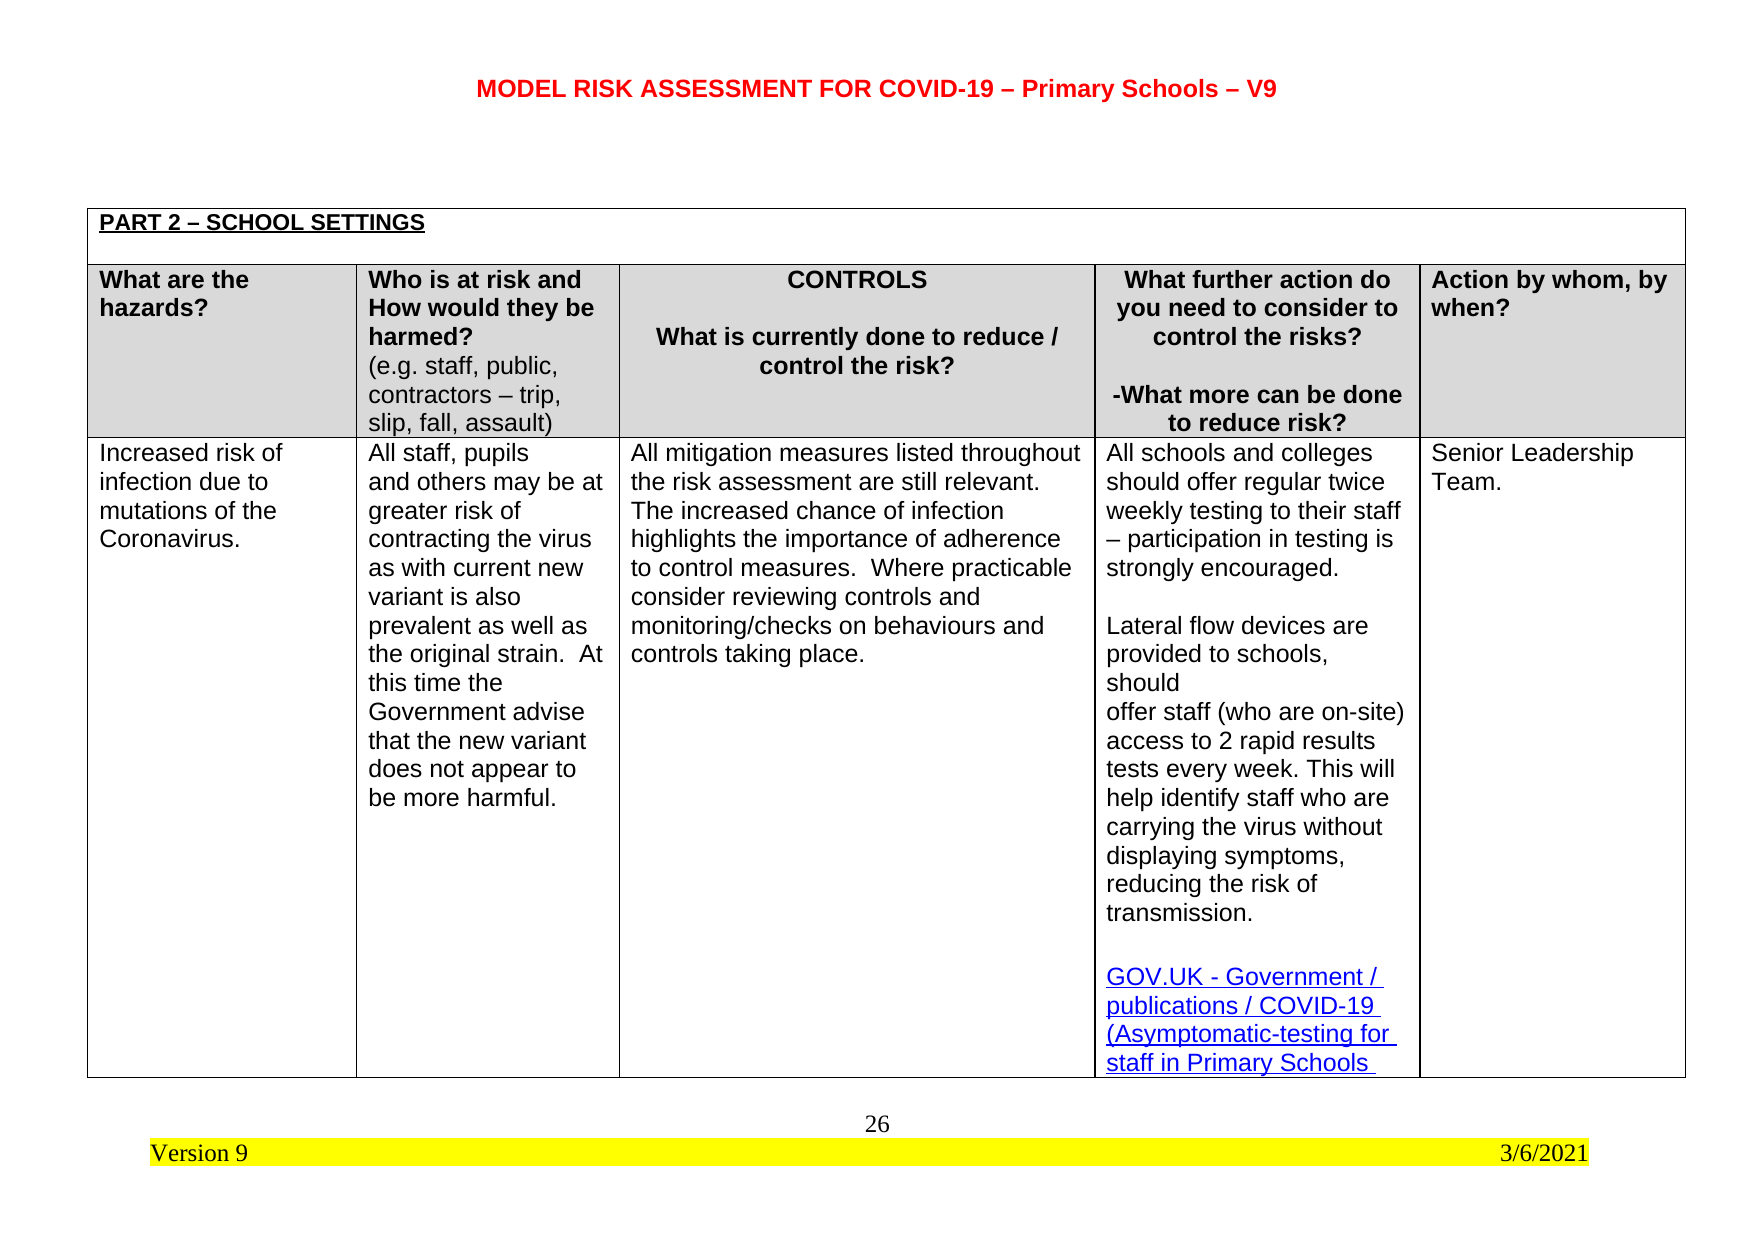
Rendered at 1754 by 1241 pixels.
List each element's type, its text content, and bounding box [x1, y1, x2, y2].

table_cell Who is at risk and How would they be harmed? (e.g. staff, public, contractors – trip, slip, fall, assault) [357, 265, 619, 437]
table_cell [1096, 438, 1419, 1077]
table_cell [1421, 438, 1685, 1077]
table_cell What are the hazards? [88, 265, 356, 437]
table_header PART 2 – SCHOOL SETTINGS [88, 209, 1685, 264]
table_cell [88, 438, 356, 1077]
table_cell Action by whom, by when? [1421, 265, 1685, 437]
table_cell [357, 438, 619, 1077]
table_cell CONTROLS What is currently done to reduce / control the risk? [620, 265, 1094, 437]
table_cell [620, 438, 1094, 1077]
table_cell What further action do you need to consider to control the risks? -What more can be done to reduce risk? [1096, 265, 1419, 437]
